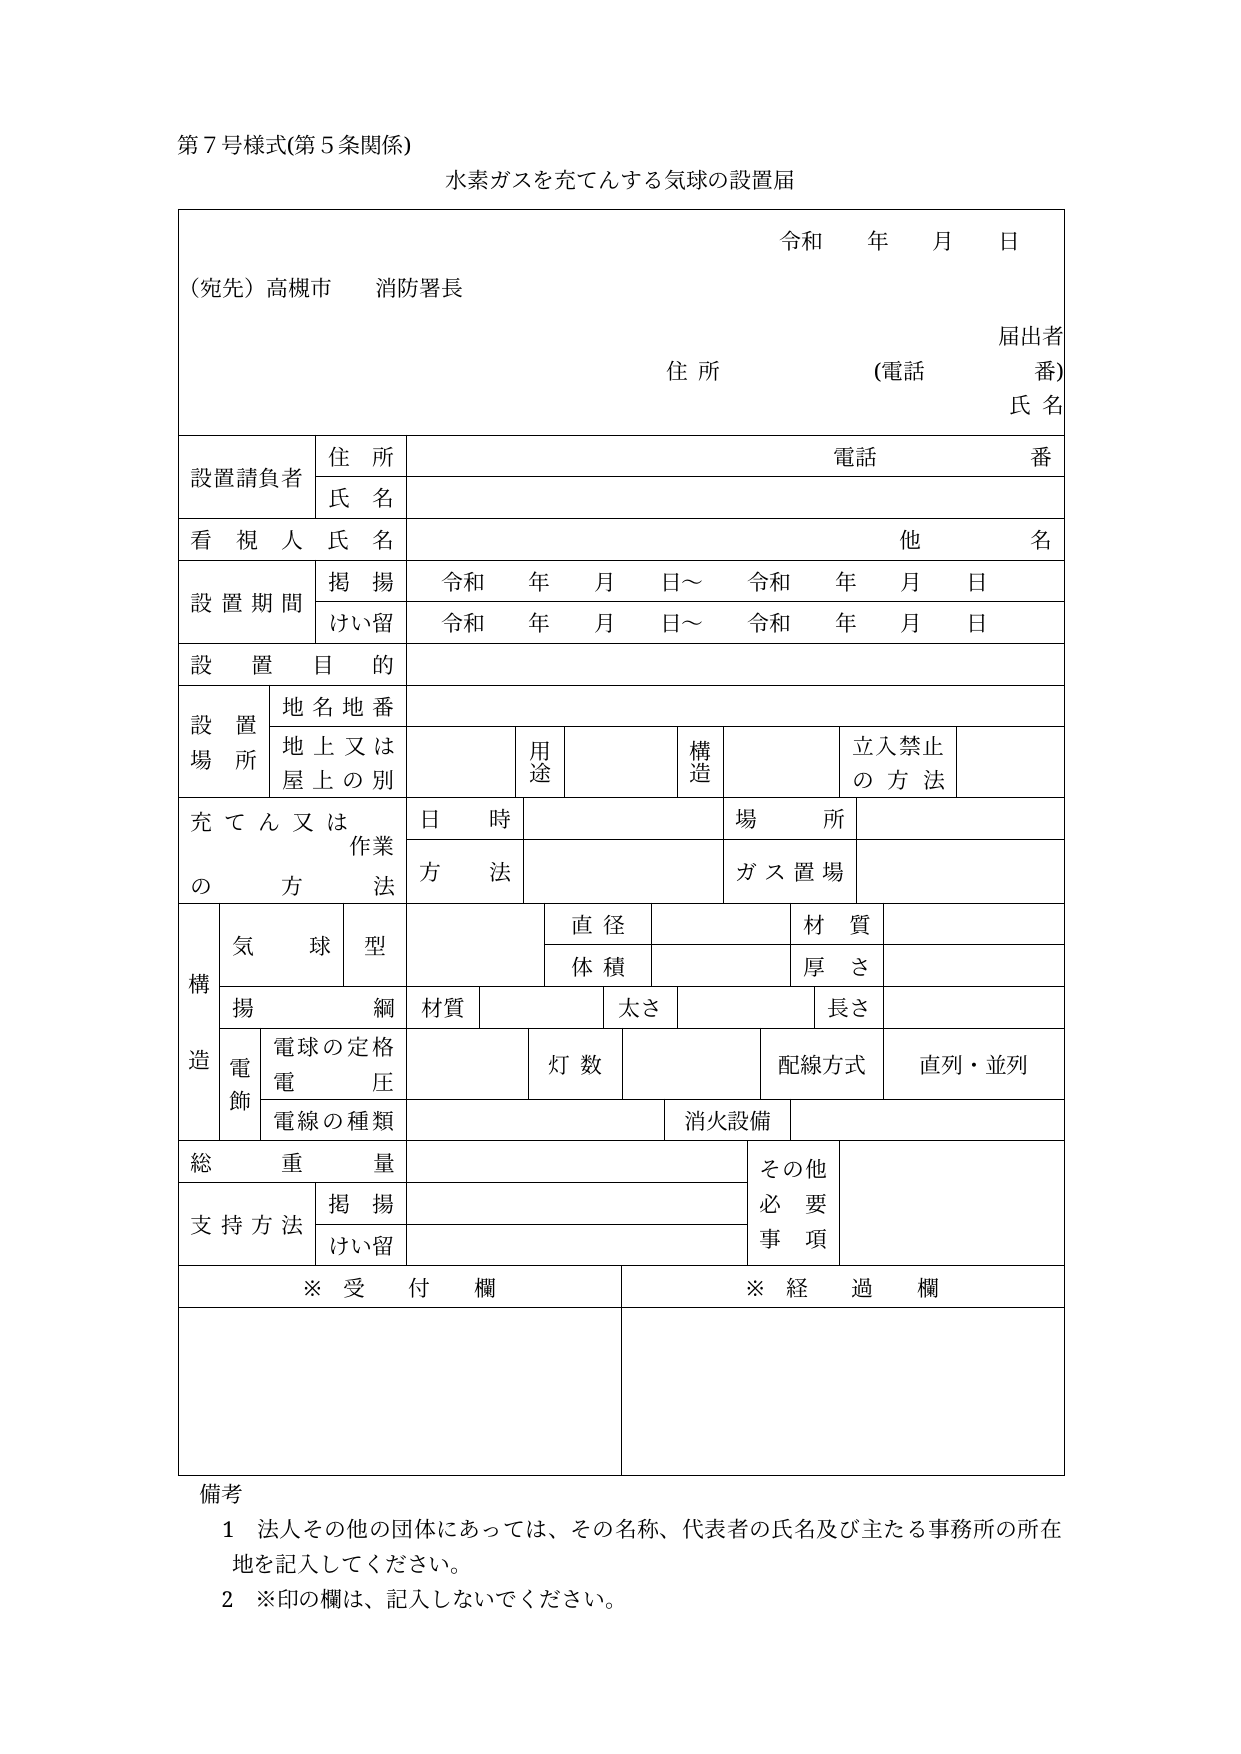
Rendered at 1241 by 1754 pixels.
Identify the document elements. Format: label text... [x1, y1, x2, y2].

table_cell ※ 受付欄 [179, 1266, 621, 1307]
text 1 法人その他の団体にあっては、その名称、代表者の氏名及び主たる事務所の所在地を記入してください。 [177, 1511, 1063, 1581]
table_cell 設置場所 [179, 686, 269, 797]
table_cell 総重量 [179, 1141, 406, 1182]
table_cell 直列・並列 [884, 1029, 1064, 1098]
table_cell 電話 番 [407, 436, 1064, 476]
table_cell [724, 727, 839, 797]
table_cell [840, 1141, 1064, 1265]
table_cell [857, 798, 1064, 839]
table_cell 気球 [220, 904, 343, 986]
table_cell 電線の種類 [261, 1100, 406, 1140]
table_cell [652, 945, 790, 986]
table_cell [524, 798, 723, 839]
table_cell 材質 [791, 904, 883, 944]
table_cell [884, 987, 1064, 1028]
table_cell 長さ [815, 987, 883, 1028]
table_cell 型 [344, 904, 406, 986]
table_cell [623, 1029, 760, 1098]
table_cell [407, 686, 1064, 726]
table_cell 材質 [407, 987, 479, 1028]
table_cell 場所 [724, 798, 856, 839]
table_cell [884, 904, 1064, 944]
table_cell 揚綱 [220, 987, 406, 1028]
table_cell [957, 727, 1064, 797]
table_cell [407, 1141, 747, 1182]
table_cell けい留 [316, 602, 406, 643]
table_cell [857, 840, 1064, 903]
table_cell [622, 1308, 1064, 1475]
table_cell [407, 1029, 528, 1098]
table_cell 地名地番 [270, 686, 406, 726]
table_cell 灯数 [529, 1029, 622, 1098]
table_cell 体積 [545, 945, 651, 986]
table_cell 構造 [678, 727, 723, 797]
table_cell [791, 1100, 1064, 1140]
table_cell 立入禁止の方法 [840, 727, 956, 797]
table_cell [480, 987, 603, 1028]
table_cell 方法 [407, 840, 523, 903]
table_cell 消火設備 [665, 1100, 790, 1140]
table_cell その他必要事項 [748, 1141, 839, 1265]
table_cell 他 名 [407, 519, 1064, 559]
table_cell 地上又は屋上の別 [270, 727, 406, 797]
text 2 ※印の欄は、記入しないでください。 [177, 1581, 1063, 1615]
table_cell 構造 [179, 904, 219, 1140]
table_cell けい留 [316, 1225, 406, 1265]
text 備考 [177, 1476, 1063, 1511]
table_cell [407, 644, 1064, 684]
table_cell [407, 904, 544, 986]
table_header 令和 年 月 日 （宛先）高槻市 消防署長 届出者 住所 (電話 番) 氏名 [179, 210, 1064, 434]
table_cell 設置請負者 [179, 436, 315, 518]
table_cell 氏名 [316, 477, 406, 518]
table_cell 看視人氏名 [179, 519, 406, 559]
table_cell [179, 1308, 621, 1475]
table_cell ※ 経過欄 [622, 1266, 1064, 1307]
table_cell 日時 [407, 798, 523, 839]
table_cell 令和 年 月 日～ 令和 年 月 日 [407, 561, 1064, 601]
text 水素ガスを充てんする気球の設置届 [177, 162, 1063, 196]
table_cell 令和 年 月 日～ 令和 年 月 日 [407, 602, 1064, 643]
table_cell 電飾 [220, 1029, 260, 1140]
table_cell 住所 [316, 436, 406, 476]
table_cell [884, 945, 1064, 986]
table_cell 掲揚 [316, 561, 406, 601]
table_cell [407, 1225, 747, 1265]
table_cell 配線方式 [761, 1029, 883, 1098]
table_cell [652, 904, 790, 944]
table_cell 直径 [545, 904, 651, 944]
table_cell [678, 987, 814, 1028]
table_cell 厚さ [791, 945, 883, 986]
table_cell [407, 477, 1064, 518]
text 第７号様式(第５条関係) [177, 127, 1063, 162]
table_cell 掲揚 [316, 1183, 406, 1223]
table_cell ガス置場 [724, 840, 856, 903]
table_cell 電球の定格電圧 [261, 1029, 406, 1098]
table_cell [407, 1183, 747, 1223]
table_cell 支持方法 [179, 1183, 315, 1265]
table_cell 太さ [604, 987, 677, 1028]
table_cell 設置目的 [179, 644, 406, 684]
table_cell 充てん又は作業の方法 [179, 798, 406, 903]
table_cell 設置期間 [179, 561, 315, 643]
table_cell [565, 727, 677, 797]
table_cell [407, 1100, 664, 1140]
table_cell [407, 727, 515, 797]
table_cell 用途 [516, 727, 564, 797]
table_cell [524, 840, 723, 903]
